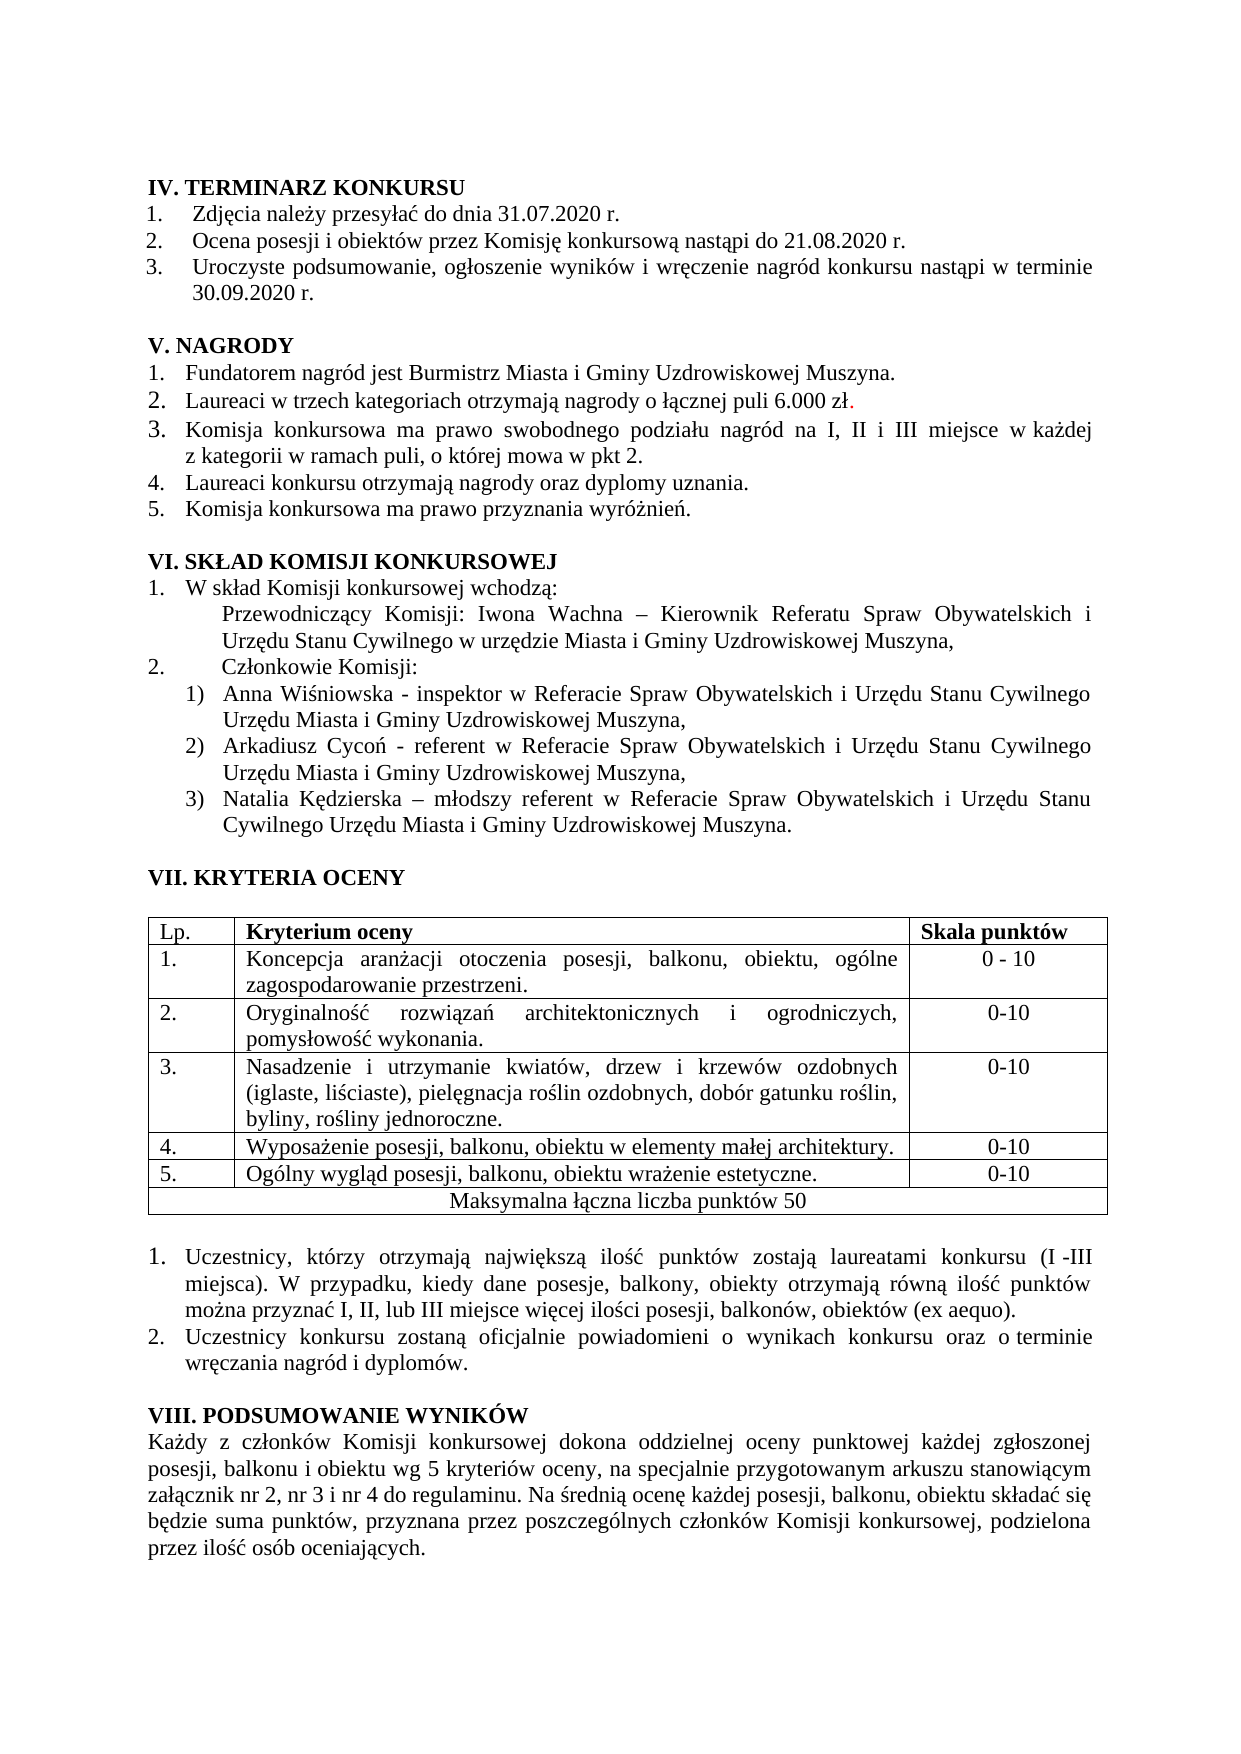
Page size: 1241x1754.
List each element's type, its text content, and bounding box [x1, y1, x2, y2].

table_cell 0-10 [910, 1053, 1107, 1132]
table_cell Oryginalność rozwiązań architektonicznych i ogrodniczych, pomysłowość wykonania. [235, 999, 909, 1052]
table_cell 3. [149, 1053, 234, 1132]
list Przewodniczący Komisji: Iwona Wachna – Kierownik Referatu Spraw Obywatelskich i Urzędu Stanu Cywilnego w urzędzie Miasta i Gminy Uzdrowiskowej Muszyna, [222, 601, 1092, 653]
text VIII. PODSUMOWANIE WYNIKÓW [148, 1402, 1092, 1428]
list Zdjęcia należy przesyłać do dnia 31.07.2020 r. [146, 200, 1092, 227]
table_cell 0-10 [910, 1160, 1107, 1187]
text VI. SKŁAD KOMISJI KONKURSOWEJ [148, 548, 1092, 574]
table_header Lp. [149, 918, 234, 944]
list Anna Wiśniowska - inspektor w Referacie Spraw Obywatelskich i Urzędu Stanu Cywilnego Urzędu Miasta i Gminy Uzdrowiskowej Muszyna, [185, 679, 1092, 732]
table_cell 1. [149, 945, 234, 998]
table_cell 0-10 [910, 1133, 1107, 1159]
table_header Skala punktów [910, 918, 1107, 944]
table_cell 4. [149, 1133, 234, 1159]
text Każdy z członków Komisji konkursowej dokona oddzielnej oceny punktowej każdej zgłoszonej posesji, balkonu i obiektu wg 5 kryteriów oceny, na specjalnie przygotowanym arkuszu stanowiącym załącznik nr 2, nr 3 i nr 4 do regulaminu. Na średnią ocenę każdej posesji, balkonu, obiektu składać się będzie suma punktów, przyznana przez poszczególnych członków Komisji konkursowej, podzielona przez ilość osób oceniających. [148, 1428, 1092, 1560]
list Natalia Kędzierska – młodszy referent w Referacie Spraw Obywatelskich i Urzędu Stanu Cywilnego Urzędu Miasta i Gminy Uzdrowiskowej Muszyna. [185, 785, 1092, 838]
list Uczestnicy konkursu zostaną oficjalnie powiadomieni o wynikach konkursu oraz o terminie wręczania nagród i dyplomów. [148, 1323, 1092, 1376]
table_cell 0-10 [910, 999, 1107, 1052]
text VII. KRYTERIA OCENY [148, 864, 1092, 890]
list Komisja konkursowa ma prawo przyznania wyróżnień. [148, 495, 1092, 521]
list Ocena posesji i obiektów przez Komisję konkursową nastąpi do 21.08.2020 r. [146, 227, 1092, 253]
list Laureaci w trzech kategoriach otrzymają nagrody o łącznej puli 6.000 zł. [148, 385, 1092, 414]
text V. NAGRODY [148, 332, 1092, 358]
list Członkowie Komisji: [148, 653, 1092, 679]
table_cell 0 - 10 [910, 945, 1107, 998]
list Uroczyste podsumowanie, ogłoszenie wyników i wręczenie nagród konkursu nastąpi w terminie 30.09.2020 r. [146, 253, 1092, 306]
table_header Kryterium oceny [235, 918, 909, 944]
table_cell Maksymalna łączna liczba punktów 50 [149, 1188, 1107, 1214]
list Laureaci konkursu otrzymają nagrody oraz dyplomy uznania. [148, 469, 1092, 495]
table_cell Koncepcja aranżacji otoczenia posesji, balkonu, obiektu, ogólne zagospodarowanie przestrzeni. [235, 945, 909, 998]
table_cell Nasadzenie i utrzymanie kwiatów, drzew i krzewów ozdobnych (iglaste, liściaste), pielęgnacja roślin ozdobnych, dobór gatunku roślin, byliny, rośliny jednoroczne. [235, 1053, 909, 1132]
table_cell 2. [149, 999, 234, 1052]
table_cell 5. [149, 1160, 234, 1187]
list Komisja konkursowa ma prawo swobodnego podziału nagród na I, II i III miejsce w każdej z kategorii w ramach puli, o której mowa w pkt 2. [148, 414, 1092, 469]
list Fundatorem nagród jest Burmistrz Miasta i Gminy Uzdrowiskowej Muszyna. [148, 358, 1092, 385]
list Uczestnicy, którzy otrzymają największą ilość punktów zostają laureatami konkursu (I -III miejsca). W przypadku, kiedy dane posesje, balkony, obiekty otrzymają równą ilość punktów można przyznać I, II, lub III miejsce więcej ilości posesji, balkonów, obiektów (ex aequo). [148, 1241, 1092, 1323]
table_cell Ogólny wygląd posesji, balkonu, obiektu wrażenie estetyczne. [235, 1160, 909, 1187]
list W skład Komisji konkursowej wchodzą: [148, 574, 1092, 601]
text IV. TERMINARZ KONKURSU [148, 174, 1092, 200]
table_cell Wyposażenie posesji, balkonu, obiektu w elementy małej architektury. [235, 1133, 909, 1159]
list Arkadiusz Cycoń - referent w Referacie Spraw Obywatelskich i Urzędu Stanu Cywilnego Urzędu Miasta i Gminy Uzdrowiskowej Muszyna, [185, 732, 1092, 785]
